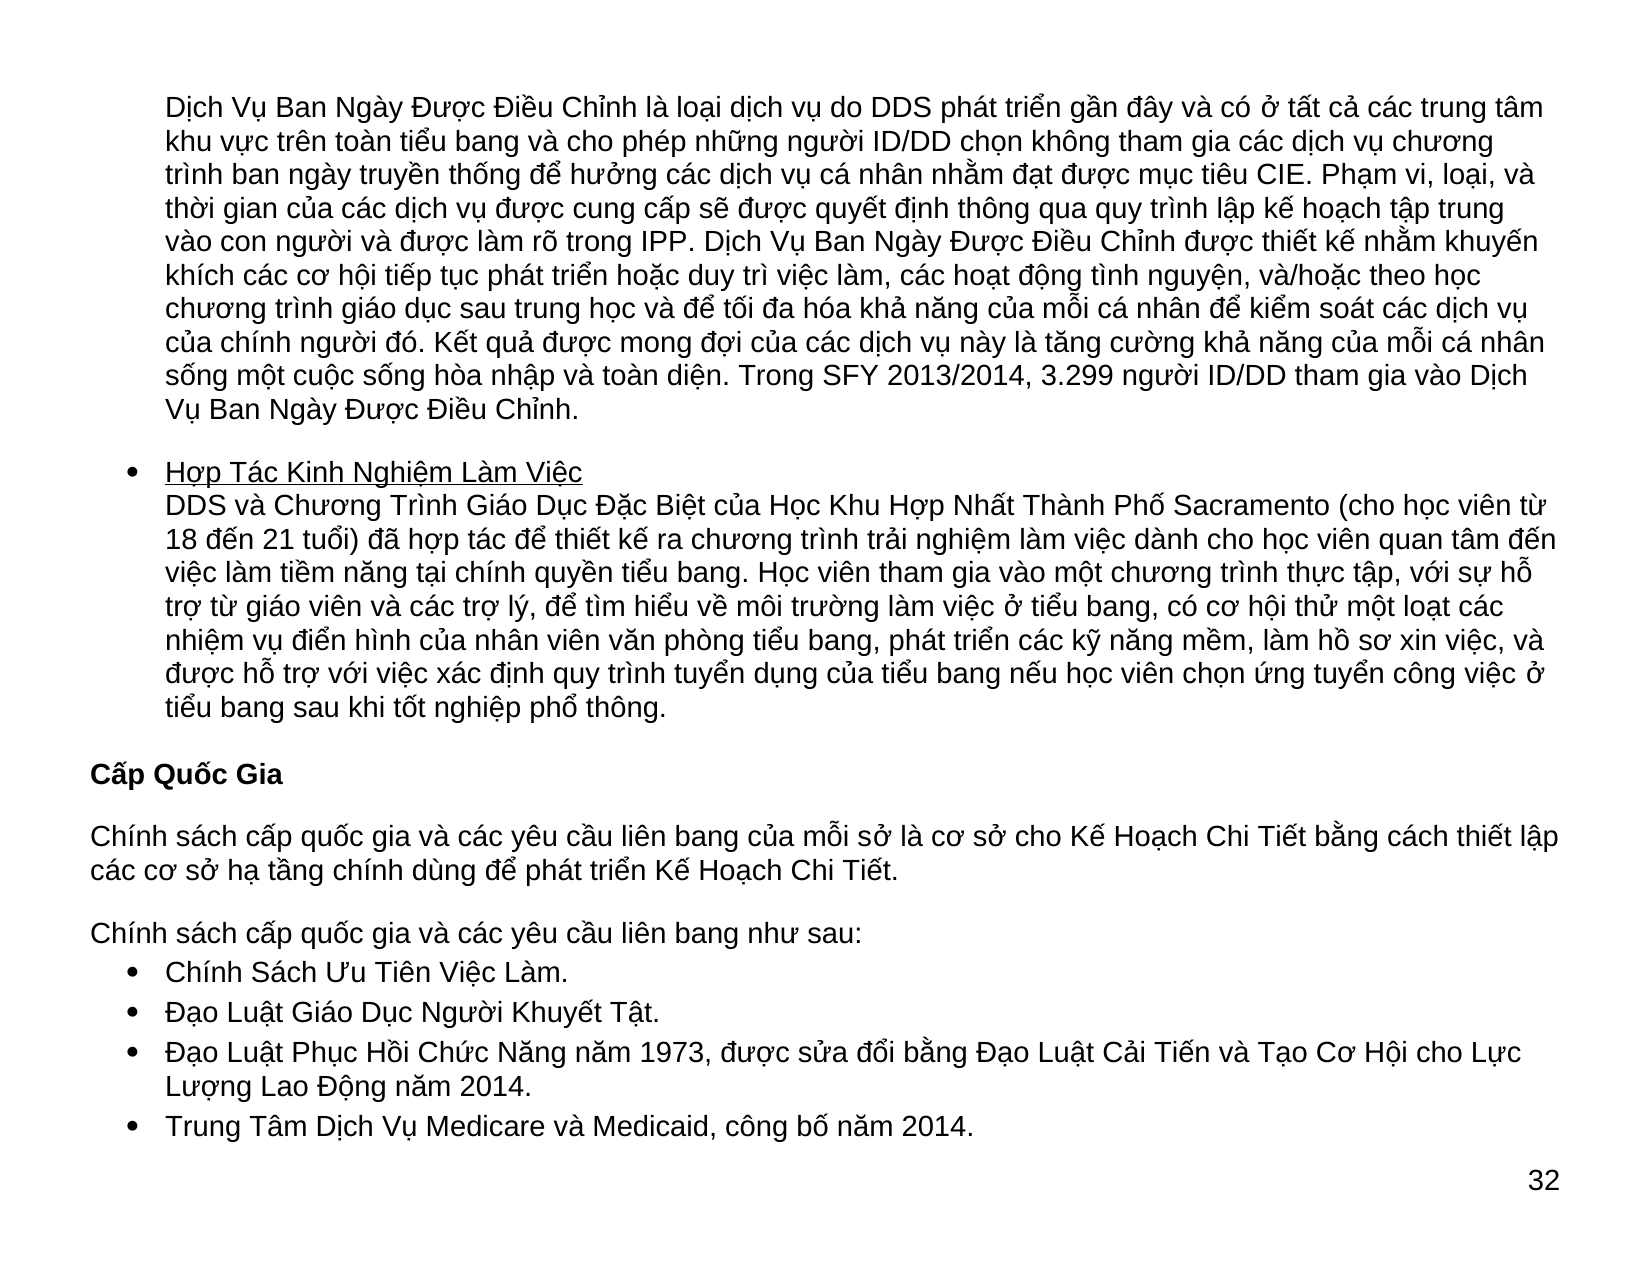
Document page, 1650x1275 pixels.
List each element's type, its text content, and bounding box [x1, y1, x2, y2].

text Chính sách cấp quốc gia và các yêu cầu liên bang của mỗi sở là cơ sở cho Kế Hoạch Chi Tiết bằng cách thiết lập các cơ sở hạ tầng chính dùng để phát triển Kế Hoạch Chi Tiết. [90, 819, 1560, 886]
list Chính Sách Ưu Tiên Việc Làm. [127, 955, 1560, 989]
list Đạo Luật Giáo Dục Người Khuyết Tật. [127, 995, 1560, 1029]
list Trung Tâm Dịch Vụ Medicare và Medicaid, công bố năm 2014. [127, 1109, 1560, 1143]
list Đạo Luật Phục Hồi Chức Năng năm 1973, được sửa đổi bằng Đạo Luật Cải Tiến và Tạo Cơ Hội cho Lực Lượng Lao Động năm 2014. [127, 1035, 1560, 1103]
text DDS và Chương Trình Giáo Dục Đặc Biệt của Học Khu Hợp Nhất Thành Phố Sacramento (cho học viên từ 18 đến 21 tuổi) đã hợp tác để thiết kế ra chương trình trải nghiệm làm việc dành cho học viên quan tâm đến việc làm tiềm năng tại chính quyền tiểu bang. Học viên tham gia vào một chương trình thực tập, với sự hỗ trợ từ giáo viên và các trợ lý, để tìm hiểu về môi trường làm việc ở tiểu bang, có cơ hội thử một loạt các nhiệm vụ điển hình của nhân viên văn phòng tiểu bang, phát triển các kỹ năng mềm, làm hồ sơ xin việc, và được hỗ trợ với việc xác định quy trình tuyển dụng của tiểu bang nếu học viên chọn ứng tuyển công việc ở tiểu bang sau khi tốt nghiệp phổ thông. [165, 488, 1560, 723]
text Chính sách cấp quốc gia và các yêu cầu liên bang như sau: [90, 916, 1560, 949]
list Hợp Tác Kinh Nghiệm Làm Việc [127, 454, 1560, 488]
subtitle Cấp Quốc Gia [90, 757, 1560, 790]
text Dịch Vụ Ban Ngày Được Điều Chỉnh là loại dịch vụ do DDS phát triển gần đây và có ở tất cả các trung tâm khu vực trên toàn tiểu bang và cho phép những người ID/DD chọn không tham gia các dịch vụ chương trình ban ngày truyền thống để hưởng các dịch vụ cá nhân nhằm đạt được mục tiêu CIE. Phạm vi, loại, và thời gian của các dịch vụ được cung cấp sẽ được quyết định thông qua quy trình lập kế hoạch tập trung vào con người và được làm rõ trong IPP. Dịch Vụ Ban Ngày Được Điều Chỉnh được thiết kế nhằm khuyến khích các cơ hội tiếp tục phát triển hoặc duy trì việc làm, các hoạt động tình nguyện, và/hoặc theo học chương trình giáo dục sau trung học và để tối đa hóa khả năng của mỗi cá nhân để kiểm soát các dịch vụ của chính người đó. Kết quả được mong đợi của các dịch vụ này là tăng cường khả năng của mỗi cá nhân sống một cuộc sống hòa nhập và toàn diện. Trong SFY 2013/2014, 3.299 người ID/DD tham gia vào Dịch Vụ Ban Ngày Được Điều Chỉnh. [165, 90, 1560, 425]
